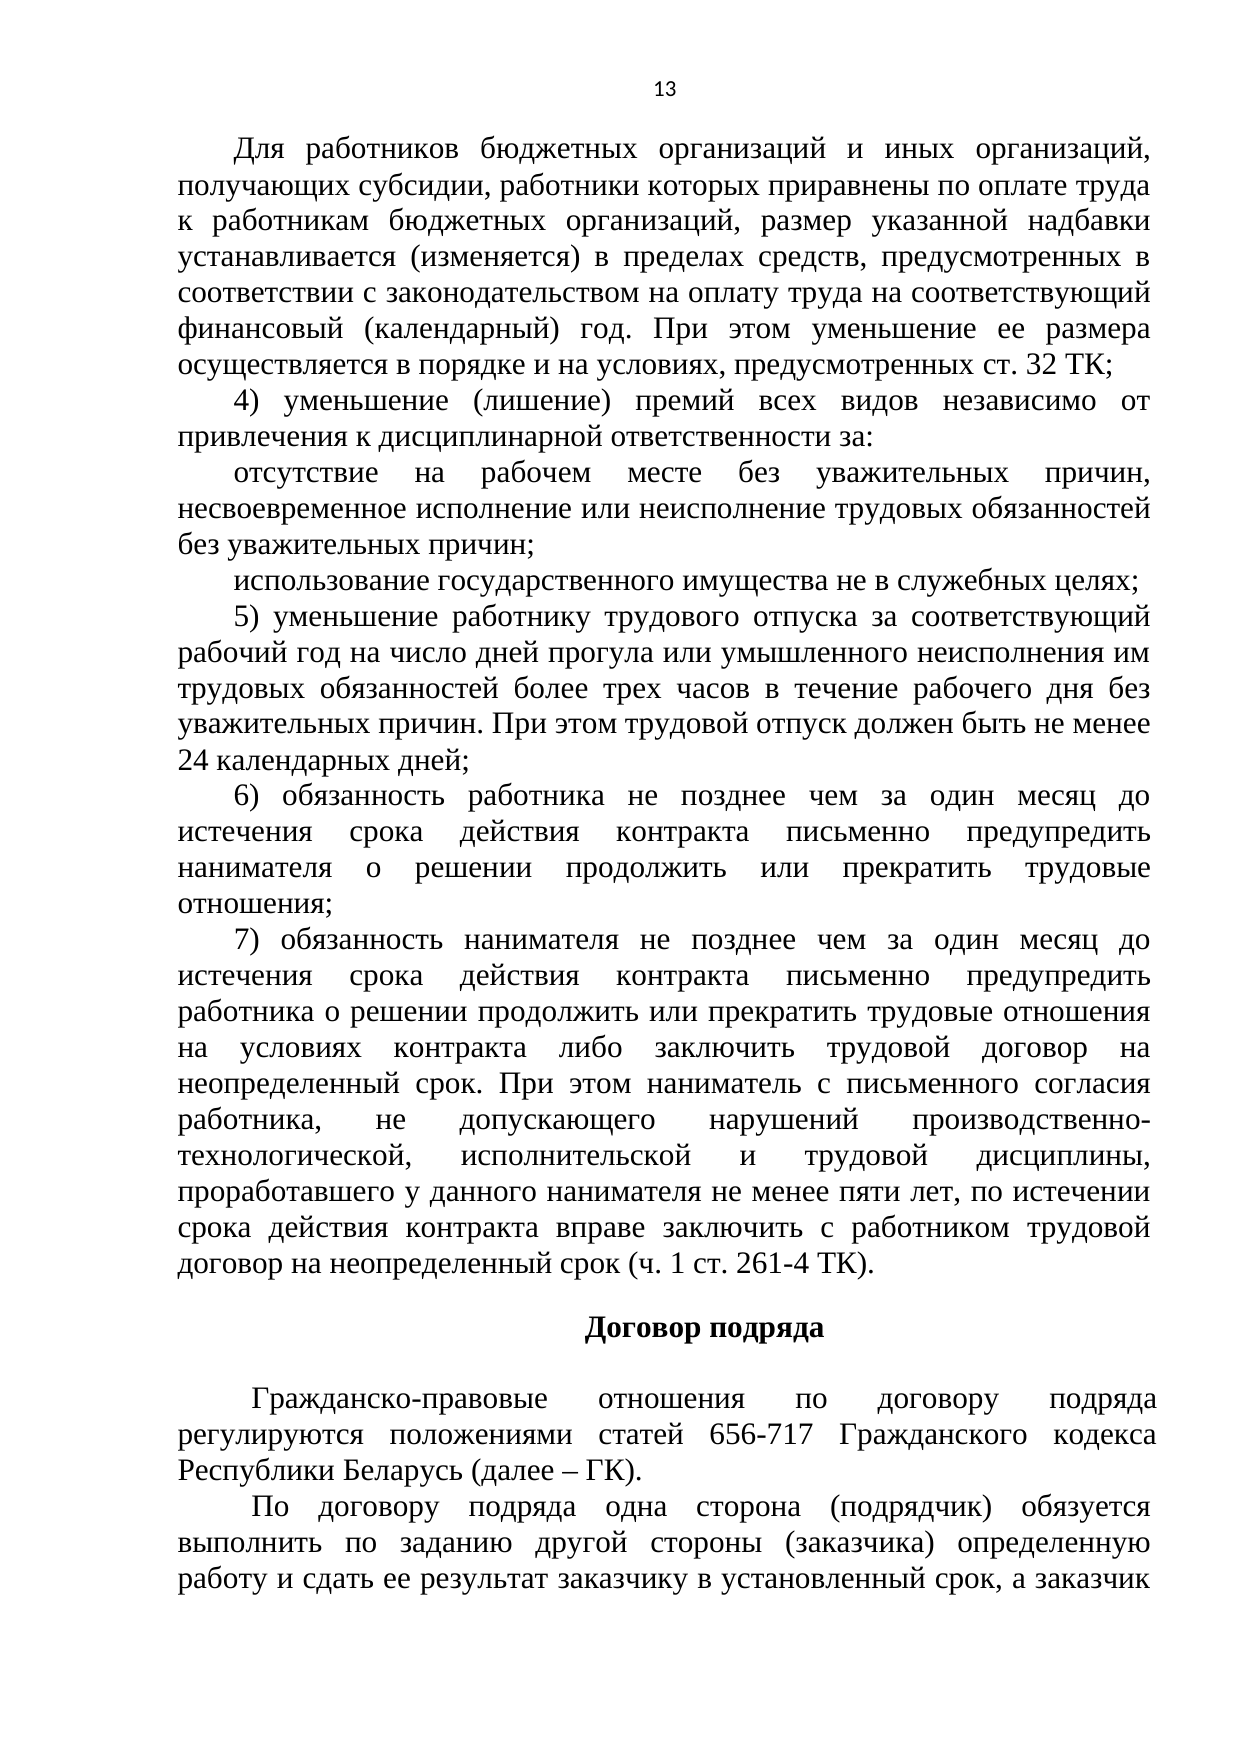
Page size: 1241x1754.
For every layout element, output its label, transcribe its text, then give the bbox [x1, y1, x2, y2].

text 4) уменьшение (лишение) премий всех видов независимо от привлечения к дисциплинарной ответственности за: [177, 381, 1152, 453]
text использование государственного имущества не в служебных целях; [177, 561, 1152, 597]
text отсутствие на рабочем месте без уважительных причин, несвоевременное исполнение или неисполнение трудовых обязанностей без уважительных причин; [177, 453, 1152, 561]
text 6) обязанность работника не позднее чем за один месяц до истечения срока действия контракта письменно предупредить нанимателя о решении продолжить или прекратить трудовые отношения; [177, 777, 1152, 920]
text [177, 1487, 1152, 1595]
text Гражданско-правовые отношения по договору подряда регулируются положениями статей 656-717 Гражданского кодекса Республики Беларусь (далее – ГК). [177, 1380, 1158, 1487]
text Для работников бюджетных организаций и иных организаций, получающих субсидии, работники которых приравнены по оплате труда к работникам бюджетных организаций, размер указанной надбавки устанавливается (изменяется) в пределах средств, предусмотренных в соответствии с законодательством на оплату труда на соответствующий финансовый (календарный) год. При этом уменьшение ее размера осуществляется в порядке и на условиях, предусмотренных ст. 32 ТК; [177, 130, 1152, 381]
text 5) уменьшение работнику трудового отпуска за соответствующий рабочий год на число дней прогула или умышленного неисполнения им трудовых обязанностей более трех часов в течение рабочего дня без уважительных причин. При этом трудовой отпуск должен быть не менее 24 календарных дней; [177, 597, 1152, 777]
text 7) обязанность нанимателя не позднее чем за один месяц до истечения срока действия контракта письменно предупредить работника о решении продолжить или прекратить трудовые отношения на условиях контракта либо заключить трудовой договор на неопределенный срок. При этом наниматель с письменного согласия работника, не допускающего нарушений производственно-технологической, исполнительской и трудовой дисциплины, проработавшего у данного нанимателя не менее пяти лет, по истечении срока действия контракта вправе заключить с работником трудовой договор на неопределенный срок (ч. 1 ст. 261-4 ТК). [177, 920, 1152, 1280]
text Договор подряда [177, 1308, 1158, 1344]
